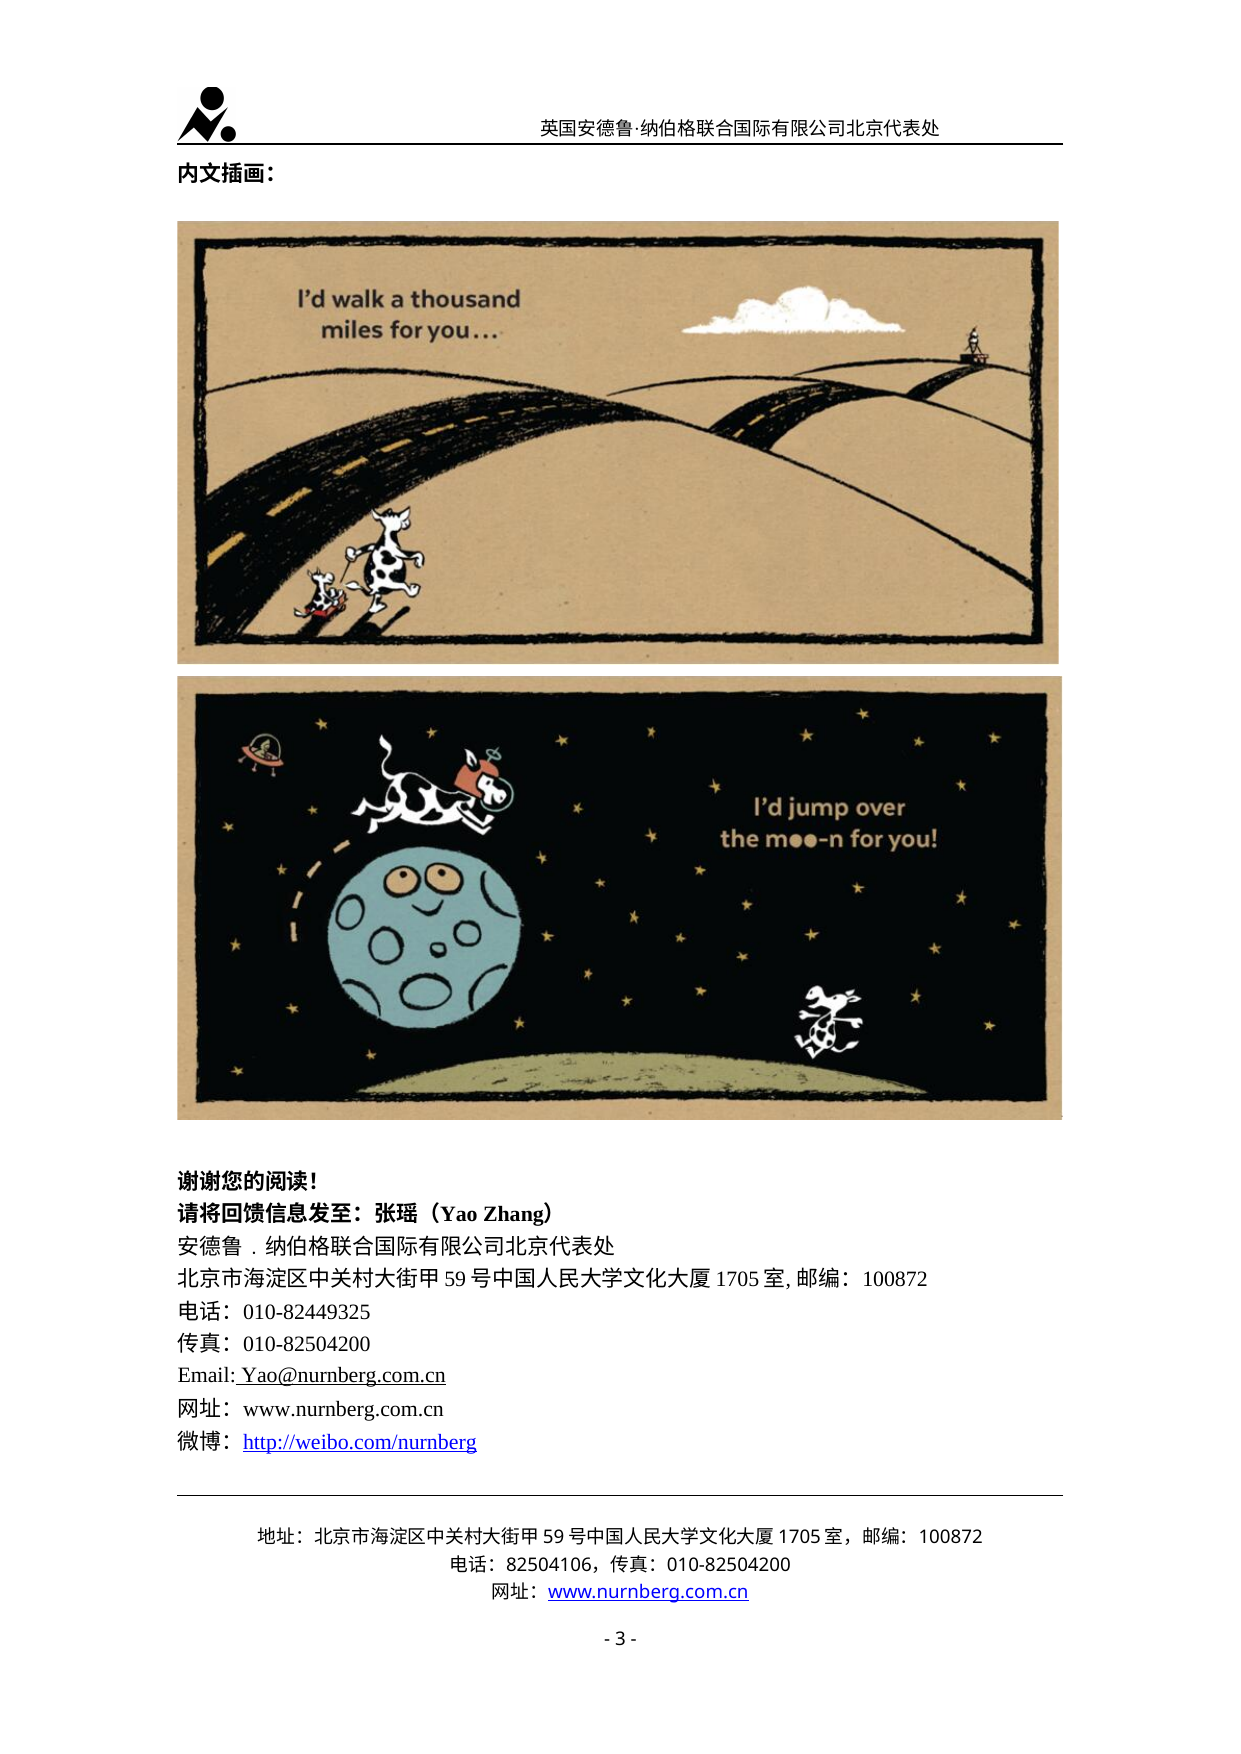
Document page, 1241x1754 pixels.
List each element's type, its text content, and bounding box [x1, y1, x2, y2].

text 网址：www.nurnberg.com.cn [177, 1391, 1063, 1423]
picture [177, 676, 1063, 1120]
text 传真：010-82504200 [177, 1326, 1063, 1358]
text Email: Yao@nurnberg.com.cn [177, 1358, 1063, 1391]
text 内文插画： [177, 156, 1063, 188]
text 安德鲁﹒纳伯格联合国际有限公司北京代表处 [177, 1228, 1063, 1261]
text 北京市海淀区中关村大街甲59号中国人民大学文化大厦1705室, 邮编：100872 [177, 1261, 1063, 1293]
picture [177, 87, 236, 142]
text 谢谢您的阅读！ [177, 1163, 1063, 1196]
text 微博：http://weibo.com/nurnberg [177, 1423, 1063, 1456]
text 电话：010-82449325 [177, 1293, 1063, 1326]
picture [177, 221, 1059, 665]
text 请将回馈信息发至：张瑶（Yao Zhang） [177, 1196, 1063, 1228]
